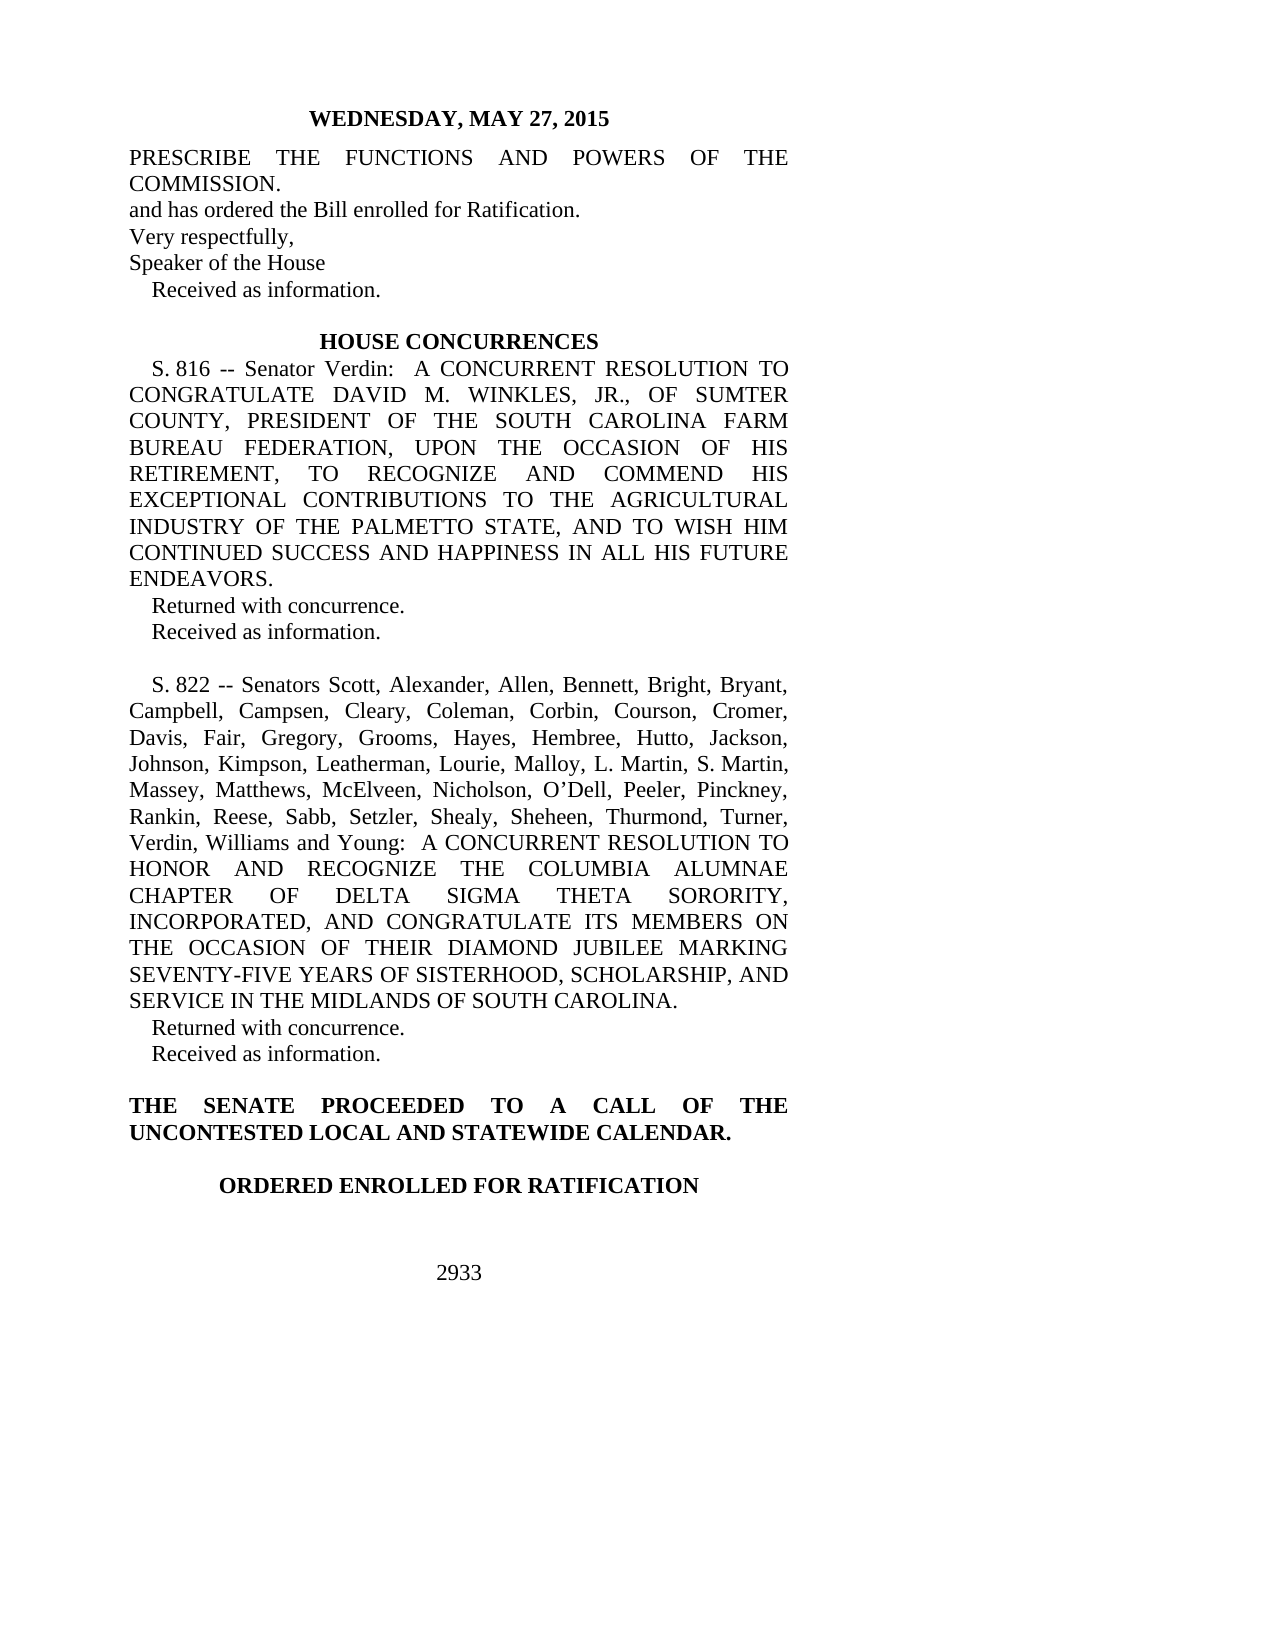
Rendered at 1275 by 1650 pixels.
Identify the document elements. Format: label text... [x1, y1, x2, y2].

text and has ordered the Bill enrolled for Ratification. [129, 197, 789, 223]
text Received as information. [129, 276, 789, 302]
text Received as information. [129, 1040, 789, 1066]
text Returned with concurrence. [129, 1013, 789, 1040]
text Returned with concurrence. [129, 592, 789, 618]
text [129, 144, 789, 197]
text HOUSE CONCURRENCES [129, 328, 789, 355]
text Very respectfully, [129, 223, 789, 249]
text Received as information. [129, 618, 789, 644]
text THE SENATE PROCEEDED TO A CALL OF THE UNCONTESTED LOCAL AND STATEWIDE CALENDAR. [129, 1093, 789, 1145]
text ORDERED ENROLLED FOR RATIFICATION [129, 1172, 789, 1198]
text S. 816 -- Senator Verdin: A CONCURRENT RESOLUTION TO CONGRATULATE DAVID M. WINKLES, JR., OF SUMTER COUNTY, PRESIDENT OF THE SOUTH CAROLINA FARM BUREAU FEDERATION, UPON THE OCCASION OF HIS RETIREMENT, TO RECOGNIZE AND COMMEND HIS EXCEPTIONAL CONTRIBUTIONS TO THE AGRICULTURAL INDUSTRY OF THE PALMETTO STATE, AND TO WISH HIM CONTINUED SUCCESS AND HAPPINESS IN ALL HIS FUTURE ENDEAVORS. [129, 355, 789, 592]
text S. 822 -- Senators Scott, Alexander, Allen, Bennett, Bright, Bryant, Campbell, Campsen, Cleary, Coleman, Corbin, Courson, Cromer, Davis, Fair, Gregory, Grooms, Hayes, Hembree, Hutto, Jackson, Johnson, Kimpson, Leatherman, Lourie, Malloy, L. Martin, S. Martin, Massey, Matthews, McElveen, Nicholson, O’Dell, Peeler, Pinckney, Rankin, Reese, Sabb, Setzler, Shealy, Sheheen, Thurmond, Turner, Verdin, Williams and Young: A CONCURRENT RESOLUTION TO HONOR AND RECOGNIZE THE COLUMBIA ALUMNAE CHAPTER OF DELTA SIGMA THETA SORORITY, INCORPORATED, AND CONGRATULATE ITS MEMBERS ON THE OCCASION OF THEIR DIAMOND JUBILEE MARKING SEVENTY-FIVE YEARS OF SISTERHOOD, SCHOLARSHIP, AND SERVICE IN THE MIDLANDS OF SOUTH CAROLINA. [129, 671, 789, 1013]
text Speaker of the House [129, 249, 789, 276]
